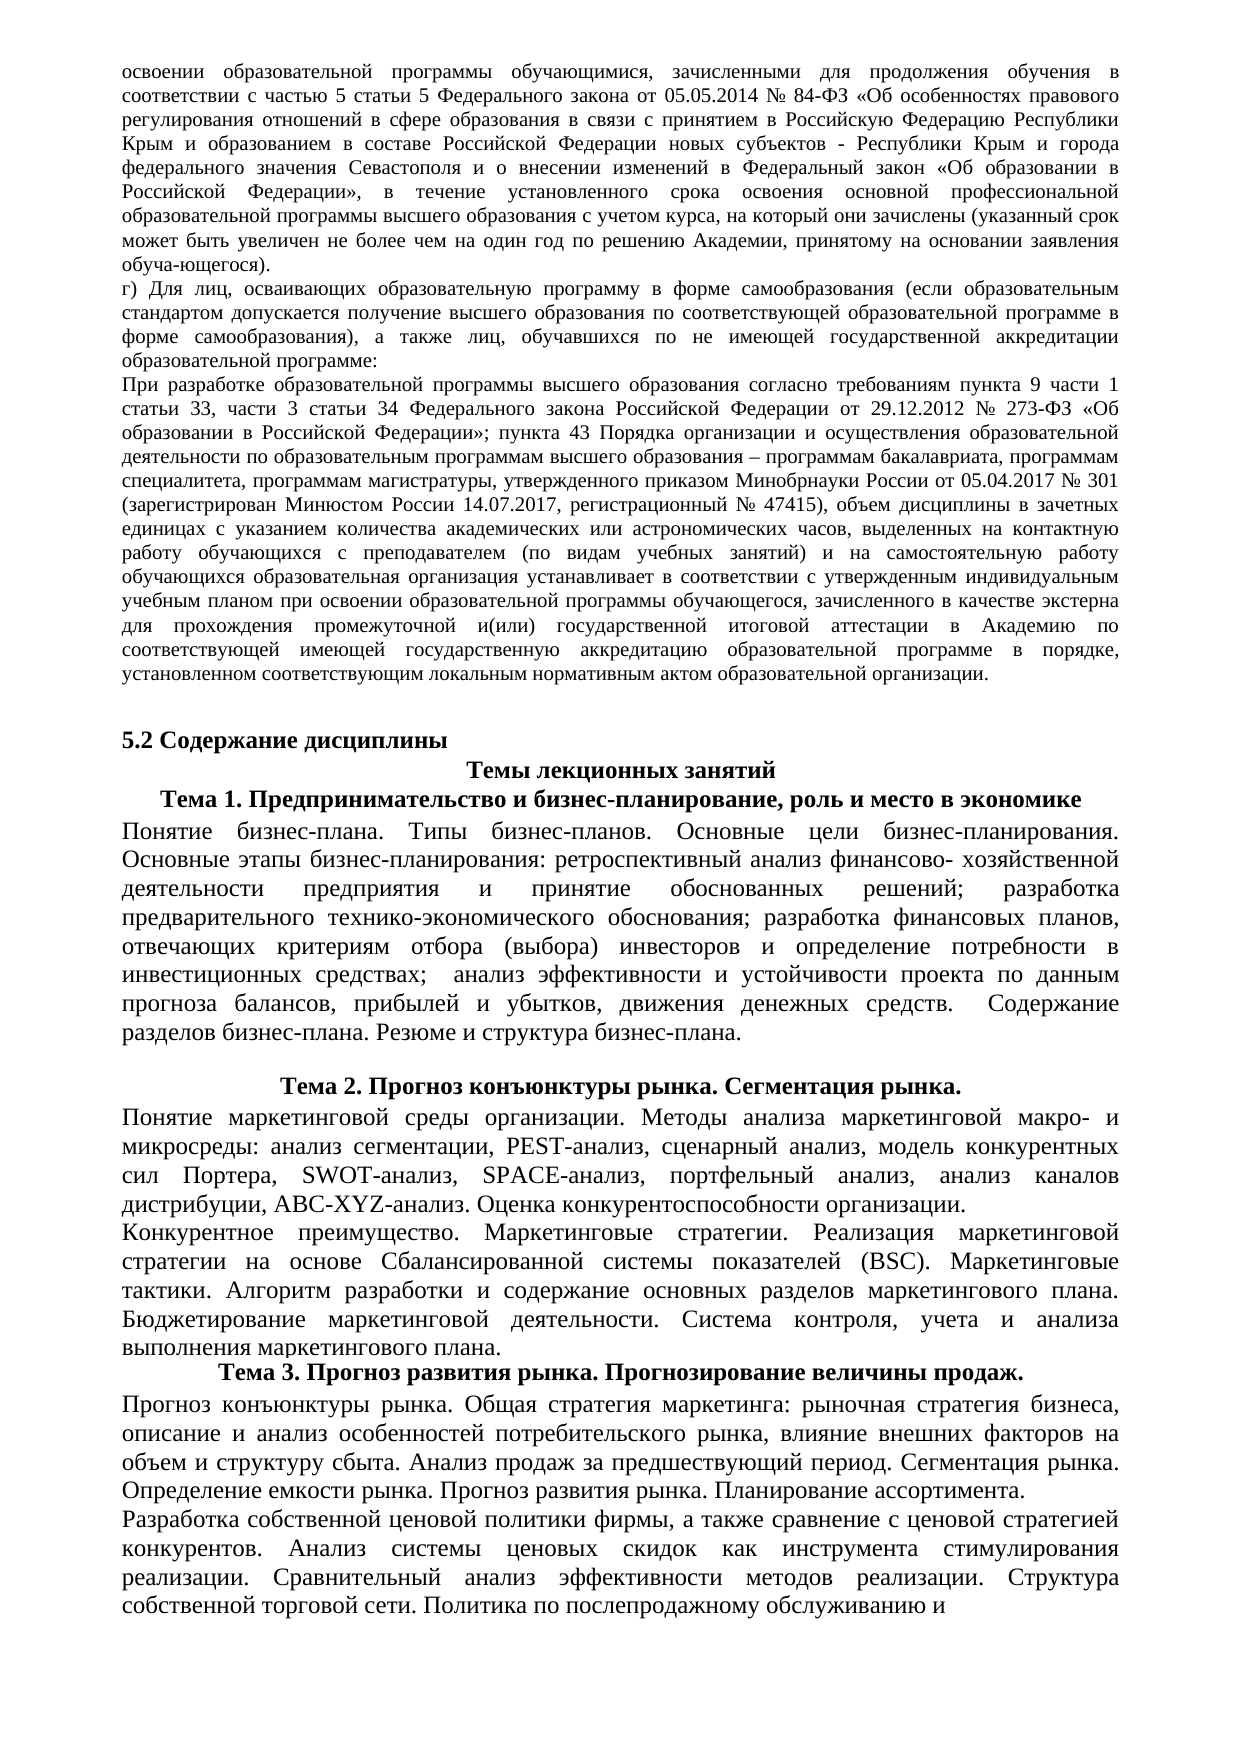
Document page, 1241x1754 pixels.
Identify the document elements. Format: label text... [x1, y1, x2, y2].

table_cell Понятие бизнес-плана. Типы бизнес-планов. Основные цели бизнес-планирования. Основные этапы бизнес-планирования: ретроспективный анализ финансово- хозяйственной деятельности предприятия и принятие обоснованных решений; разработка предварительного технико-экономического обоснования; разработка финансовых планов, отвечающих критериям отбора (выбора) инвесторов и определение потребности в инвестиционных средствах; анализ эффективности и устойчивости проекта по данным прогноза балансов, прибылей и убытков, движения денежных средств. Содержание разделов бизнес-плана. Резюме и структура бизнес-плана. [118, 816, 1124, 1071]
table_cell Тема 2. Прогноз конъюнктуры рынка. Сегментация рынка. [118, 1071, 1124, 1102]
table_cell Понятие маркетинговой среды организации. Методы анализа маркетинговой макро- и микросреды: анализ сегментации, PEST-анализ, сценарный анализ, модель конкурентных сил Портера, SWOT-анализ, SPACE-анализ, портфельный анализ, анализ каналов дистрибуции, ABC-XYZ-анализ. Оценка конкурентоспособности организации. Конкурентное преимущество. Маркетинговые стратегии. Реализация маркетинговой стратегии на основе Сбалансированной системы показателей (BSC). Маркетинговые тактики. Алгоритм разработки и содержание основных разделов маркетингового плана. Бюджетирование маркетинговой деятельности. Система контроля, учета и анализа выполнения маркетингового плана. [118, 1103, 1124, 1357]
table_cell Темы лекционных занятий [118, 755, 1124, 784]
table_header освоении образовательной программы обучающимися, зачисленными для продолжения обучения в соответствии с частью 5 статьи 5 Федерального закона от 05.05.2014 № 84-ФЗ «Об особенностях правового регулирования отношений в сфере образования в связи с принятием в Российскую Федерацию Республики Крым и образованием в составе Российской Федерации новых субъектов - Республики Крым и города федерального значения Севастополя и о внесении изменений в Федеральный закон «Об образовании в Российской Федерации», в течение установленного срока освоения основной профессиональной образовательной программы высшего образования с учетом курса, на который они зачислены (указанный срок может быть увеличен не более чем на один год по решению Академии, принятому на основании заявления обуча-ющегося). г) Для лиц, осваивающих образовательную программу в форме самообразования (если образовательным стандартом допускается получение высшего образования по соответствующей образовательной программе в форме самообразования), а также лиц, обучавшихся по не имеющей государственной аккредитации образовательной программе: При разработке образовательной программы высшего образования согласно требованиям пункта 9 части 1 статьи 33, части 3 статьи 34 Федерального закона Российской Федерации от 29.12.2012 № 273-ФЗ «Об образовании в Российской Федерации»; пункта 43 Порядка организации и осуществления образовательной деятельности по образовательным программам высшего образования – программам бакалавриата, программам специалитета, программам магистратуры, утвержденного приказом Минобрнауки России от 05.04.2017 № 301 (зарегистрирован Минюстом России 14.07.2017, регистрационный № 47415), объем дисциплины в зачетных единицах с указанием количества академических или астрономических часов, выделенных на контактную работу обучающихся с преподавателем (по видам учебных занятий) и на самостоятельную работу обучающихся образовательная организация устанавливает в соответствии с утвержденным индивидуальным учебным планом при освоении образовательной программы обучающегося, зачисленного в качестве экстерна для прохождения промежуточной и(или) государственной итоговой аттестации в Академию по соответствующей имеющей государственную аккредитацию образовательной программе в порядке, установленном соответствующим локальным нормативным актом образовательной организации. [118, 59, 1124, 694]
table_cell Тема 1. Предпринимательство и бизнес-планирование, роль и место в экономике [118, 784, 1124, 816]
table_cell Тема 3. Прогноз развития рынка. Прогнозирование величины продаж. [118, 1358, 1124, 1389]
table_cell 5.2 Содержание дисциплины [118, 694, 1124, 755]
table_cell Прогноз конъюнктуры рынка. Общая стратегия маркетинга: рыночная стратегия бизнеса, описание и анализ особенностей потребительского рынка, влияние внешних факторов на объем и структуру сбыта. Анализ продаж за предшествующий период. Сегментация рынка. Определение емкости рынка. Прогноз развития рынка. Планирование ассортимента. Разработка собственной ценовой политики фирмы, а также сравнение с ценовой стратегией конкурентов. Анализ системы ценовых скидок как инструмента стимулирования реализации. Сравнительный анализ эффективности методов реализации. Структура собственной торговой сети. Политика по послепродажному обслуживанию и [118, 1389, 1124, 1662]
